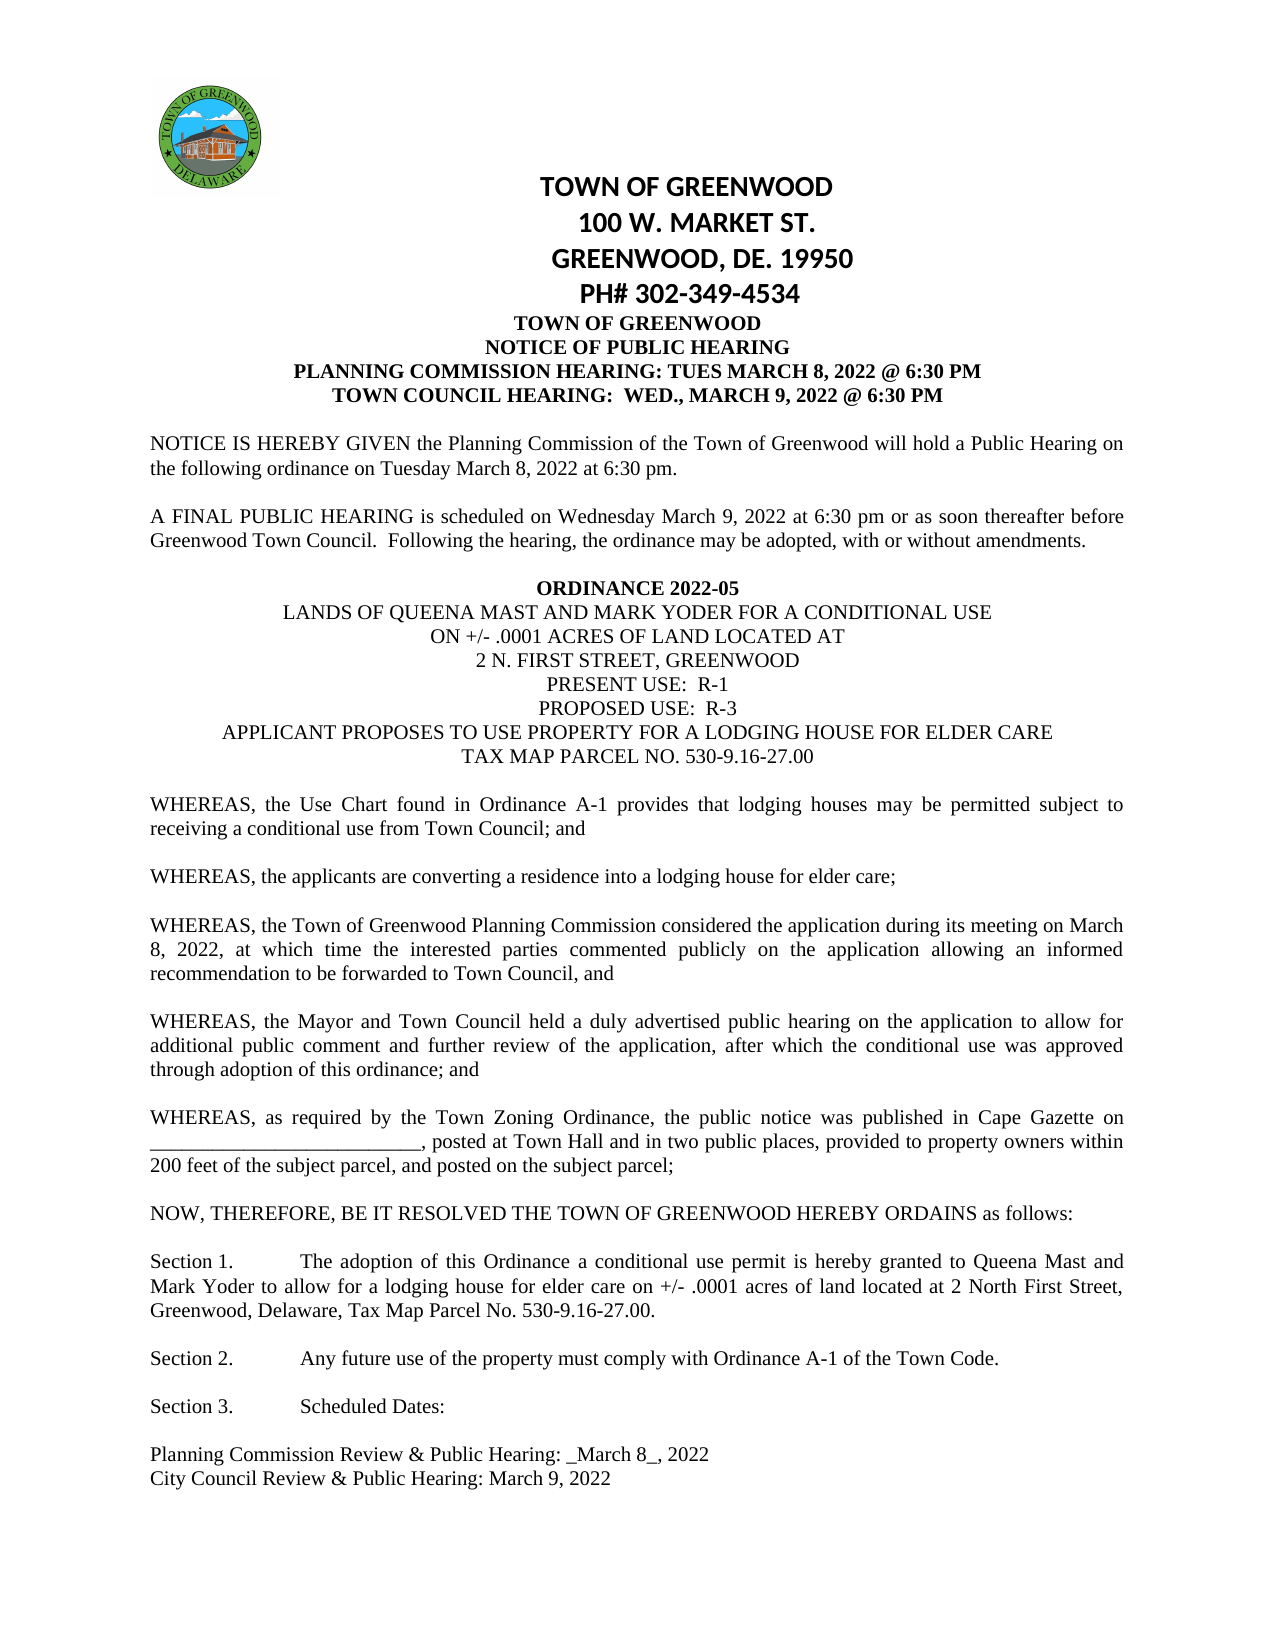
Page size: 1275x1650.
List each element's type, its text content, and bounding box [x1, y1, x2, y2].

text PRESENT USE: R-1 [150, 672, 1125, 696]
text PLANNING COMMISSION HEARING: TUES MARCH 8, 2022 @ 6:30 PM [150, 359, 1125, 383]
text 2 N. FIRST STREET, GREENWOOD [150, 648, 1125, 672]
text APPLICANT PROPOSES TO USE PROPERTY FOR A LODGING HOUSE FOR ELDER CARE [150, 720, 1125, 744]
text LANDS OF QUEENA MAST AND MARK YODER FOR A CONDITIONAL USE [150, 600, 1125, 624]
text City Council Review & Public Hearing: March 9, 2022 [150, 1466, 1125, 1490]
text NOTICE OF PUBLIC HEARING [150, 335, 1125, 359]
text PROPOSED USE: R-3 [150, 696, 1125, 720]
text TOWN OF GREENWOOD [150, 311, 1125, 335]
text NOTICE IS HEREBY GIVEN the Planning Commission of the Town of Greenwood will hold a Public Hearing on the following ordinance on Tuesday March 8, 2022 at 6:30 pm. [150, 431, 1125, 479]
text WHEREAS, the Mayor and Town Council held a duly advertised public hearing on the application to allow for additional public comment and further review of the application, after which the conditional use was approved through adoption of this ordinance; and [150, 1009, 1125, 1081]
text TOWN COUNCIL HEARING: WED., MARCH 9, 2022 @ 6:30 PM [150, 383, 1125, 407]
text Planning Commission Review & Public Hearing: _March 8_, 2022 [150, 1442, 1125, 1466]
text A FINAL PUBLIC HEARING is scheduled on Wednesday March 9, 2022 at 6:30 pm or as soon thereafter before Greenwood Town Council. Following the hearing, the ordinance may be adopted, with or without amendments. [150, 503, 1125, 552]
text WHEREAS, the applicants are converting a residence into a lodging house for elder care; [150, 864, 1125, 888]
text Section 2. Any future use of the property must comply with Ordinance A-1 of the Town Code. [150, 1346, 1125, 1370]
text ON +/- .0001 ACRES OF LAND LOCATED AT [150, 624, 1125, 648]
text WHEREAS, the Town of Greenwood Planning Commission considered the application during its meeting on March 8, 2022, at which time the interested parties commented publicly on the application allowing an informed recommendation to be forwarded to Town Council, and [150, 913, 1125, 985]
text Section 3. Scheduled Dates: [150, 1394, 1125, 1418]
text Section 1. The adoption of this Ordinance a conditional use permit is hereby granted to Queena Mast and Mark Yoder to allow for a lodging house for elder care on +/- .0001 acres of land located at 2 North First Street, Greenwood, Delaware, Tax Map Parcel No. 530-9.16-27.00. [150, 1249, 1125, 1322]
text WHEREAS, the Use Chart found in Ordinance A-1 provides that lodging houses may be permitted subject to receiving a conditional use from Town Council; and [150, 792, 1125, 840]
text TAX MAP PARCEL NO. 530-9.16-27.00 [150, 744, 1125, 768]
text ORDINANCE 2022-05 [150, 576, 1125, 600]
text NOW, THEREFORE, BE IT RESOLVED THE TOWN OF GREENWOOD HEREBY ORDAINS as follows: [150, 1201, 1125, 1225]
picture [150, 75, 282, 197]
text WHEREAS, as required by the Town Zoning Ordinance, the public notice was published in Cape Gazette on __________________________, posted at Town Hall and in two public places, provided to property owners within 200 feet of the subject parcel, and posted on the subject parcel; [150, 1105, 1125, 1177]
